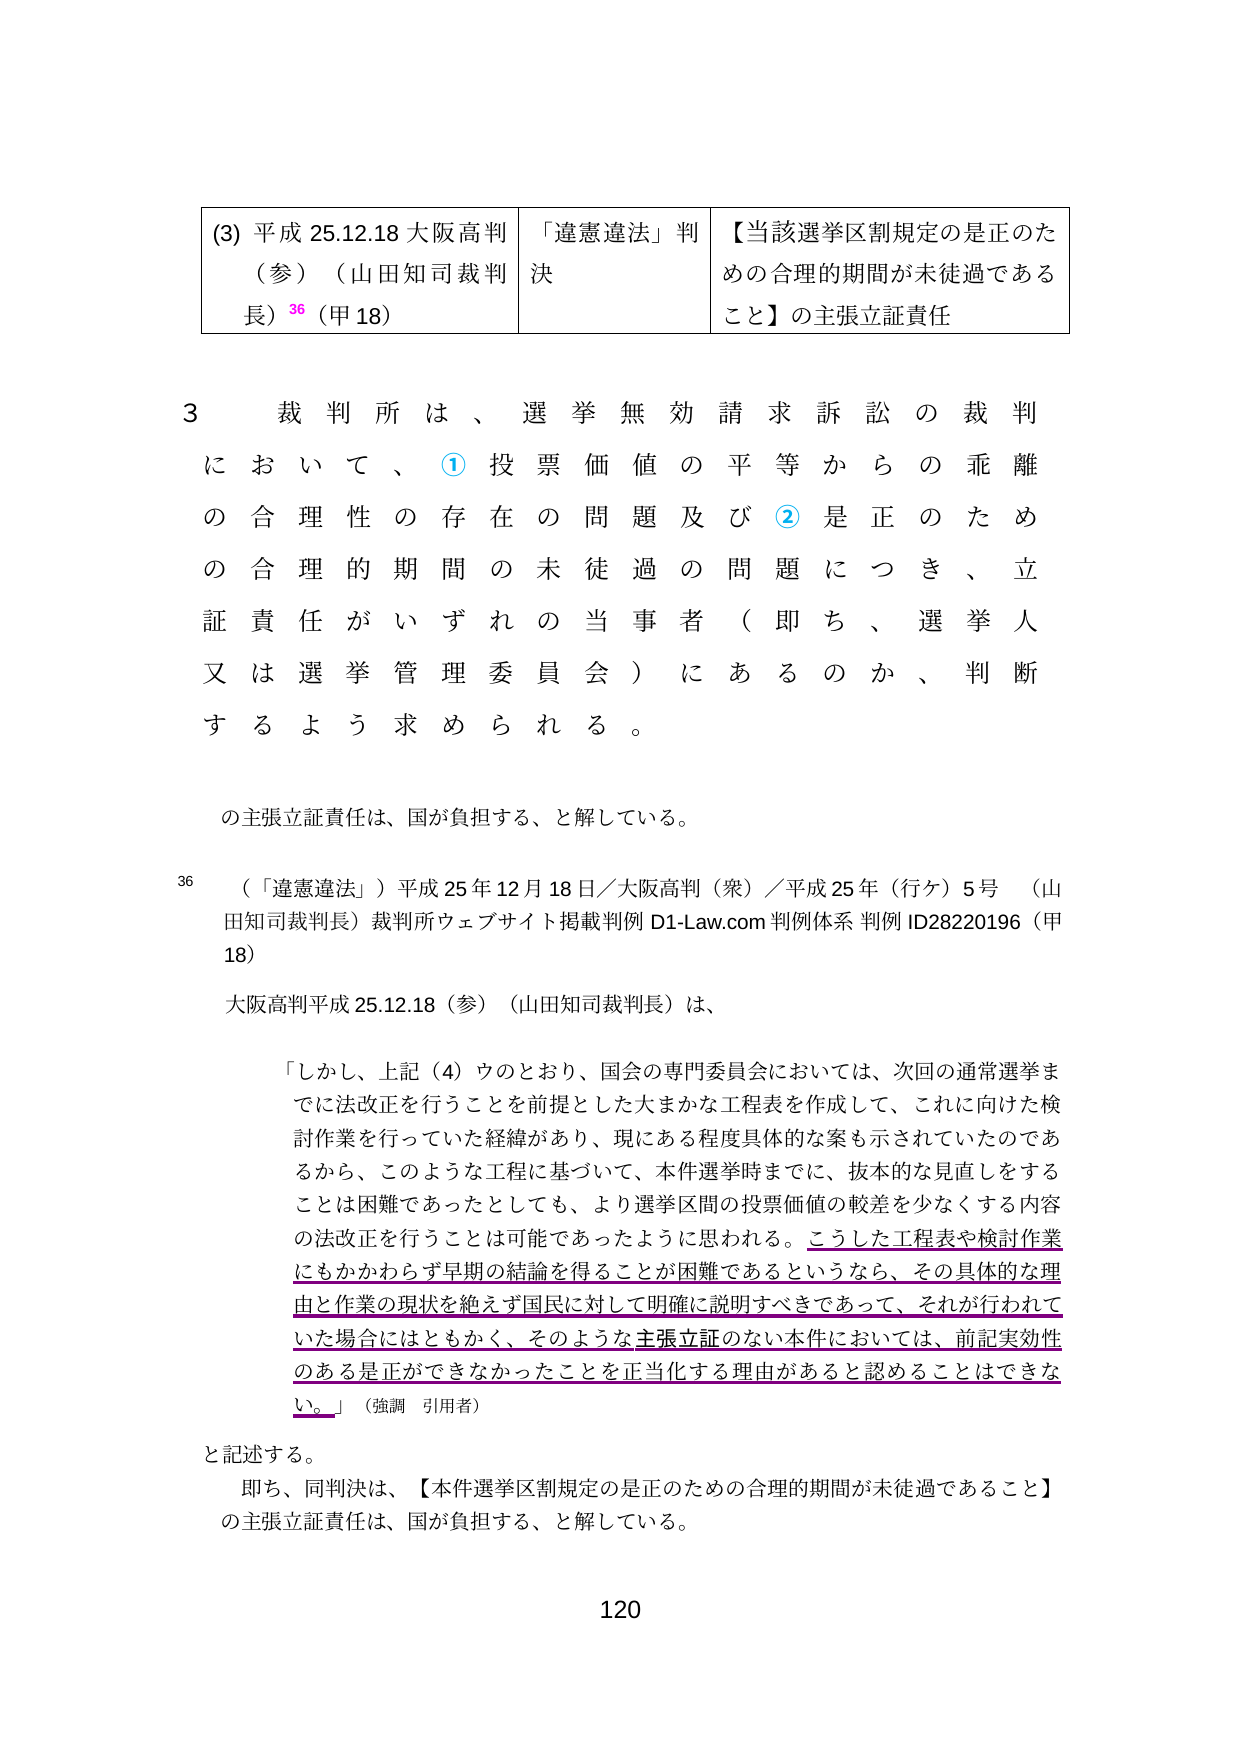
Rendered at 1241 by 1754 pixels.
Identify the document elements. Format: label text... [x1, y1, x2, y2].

text ３ 裁判所は、選挙無効請求訴訟の裁判において、①投票価値の平等からの乖離の合理性の存在の問題及び②是正のための合理的期間の未徒過の問題につき、立証責任がいずれの当事者（即ち、選挙人又は選挙管理委員会）にあるのか、判断するよう求められる。 [178, 386, 1061, 750]
table_cell 「違憲違法」判決 [519, 208, 710, 333]
table_cell 【当該選挙区割規定の是正のための合理的期間が未徒過であること】の主張立証責任 [711, 208, 1069, 333]
table_cell (3) 平成25.12.18大阪高判（参）（山田知司裁判長）（甲18） [202, 208, 518, 333]
